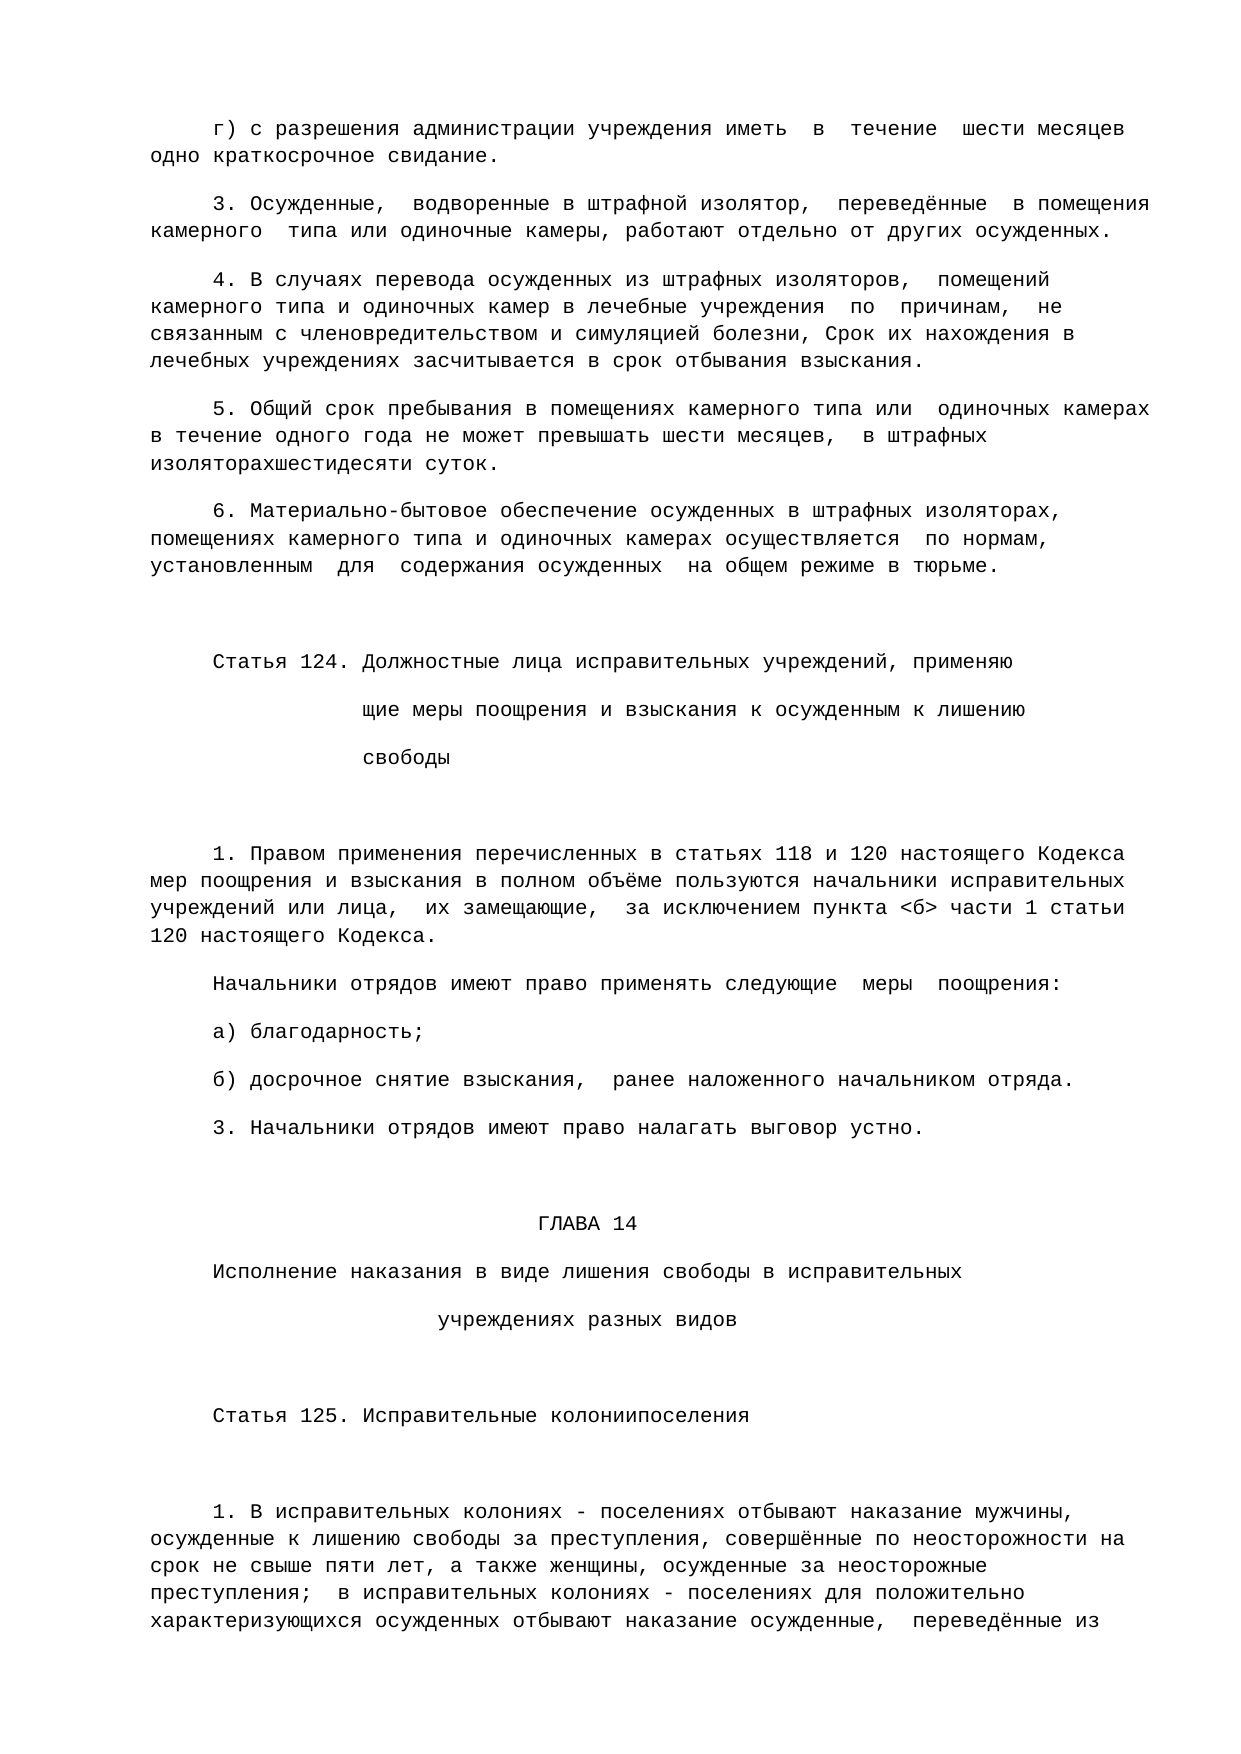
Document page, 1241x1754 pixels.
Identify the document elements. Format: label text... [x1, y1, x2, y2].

text Начальники отрядов имеют право применять следующие меры поощрения: [150, 973, 1151, 996]
text свободы [150, 747, 1151, 771]
text ГЛАВА 14 [150, 1213, 1151, 1236]
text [150, 1501, 1151, 1633]
text 4. В случаях перевода осужденных из штрафных изоляторов, помещений камерного типа и одиночных камер в лечебные учреждения по причинам, не связанным с членовредительством и симуляцией болезни, Срок их нахождения в лечебных учреждениях засчитывается в срок отбывания взыскания. [150, 268, 1151, 374]
text Исполнение наказания в виде лишения свободы в исправительных [150, 1261, 1151, 1284]
text учреждениях разных видов [150, 1309, 1151, 1332]
text 6. Материально-бытовое обеспечение осужденных в штрафных изоляторах, помещениях камерного типа и одиночных камерах осуществляется по нормам, установленным для содержания осужденных на общем режиме в тюрьме. [150, 501, 1151, 578]
text г) с разрешения администрации учреждения иметь в течение шести месяцев одно краткосрочное свидание. [150, 118, 1151, 169]
text 5. Общий срок пребывания в помещениях камерного типа или одиночных камерах в течение одного года не может превышать шести месяцев, в штрафных изоляторахшестидесяти суток. [150, 398, 1151, 476]
text 3. Начальники отрядов имеют право налагать выговор устно. [150, 1117, 1151, 1140]
text Статья 124. Должностные лица исправительных учреждений, применяю [150, 651, 1151, 674]
text б) досрочное снятие взыскания, ранее наложенного начальником отряда. [150, 1069, 1151, 1092]
text а) благодарность; [150, 1021, 1151, 1044]
text 3. Осужденные, водворенные в штрафной изолятор, переведённые в помещения камерного типа или одиночные камеры, работают отдельно от других осужденных. [150, 193, 1151, 244]
text 1. Правом применения перечисленных в статьях 118 и 120 настоящего Кодекса мер поощрения и взыскания в полном объёме пользуются начальники исправительных учреждений или лица, их замещающие, за исключением пункта <б> части 1 статьи 120 настоящего Кодекса. [150, 843, 1151, 948]
text Статья 125. Исправительные колониипоселения [150, 1405, 1151, 1428]
text щие меры поощрения и взыскания к осужденным к лишению [150, 699, 1151, 723]
